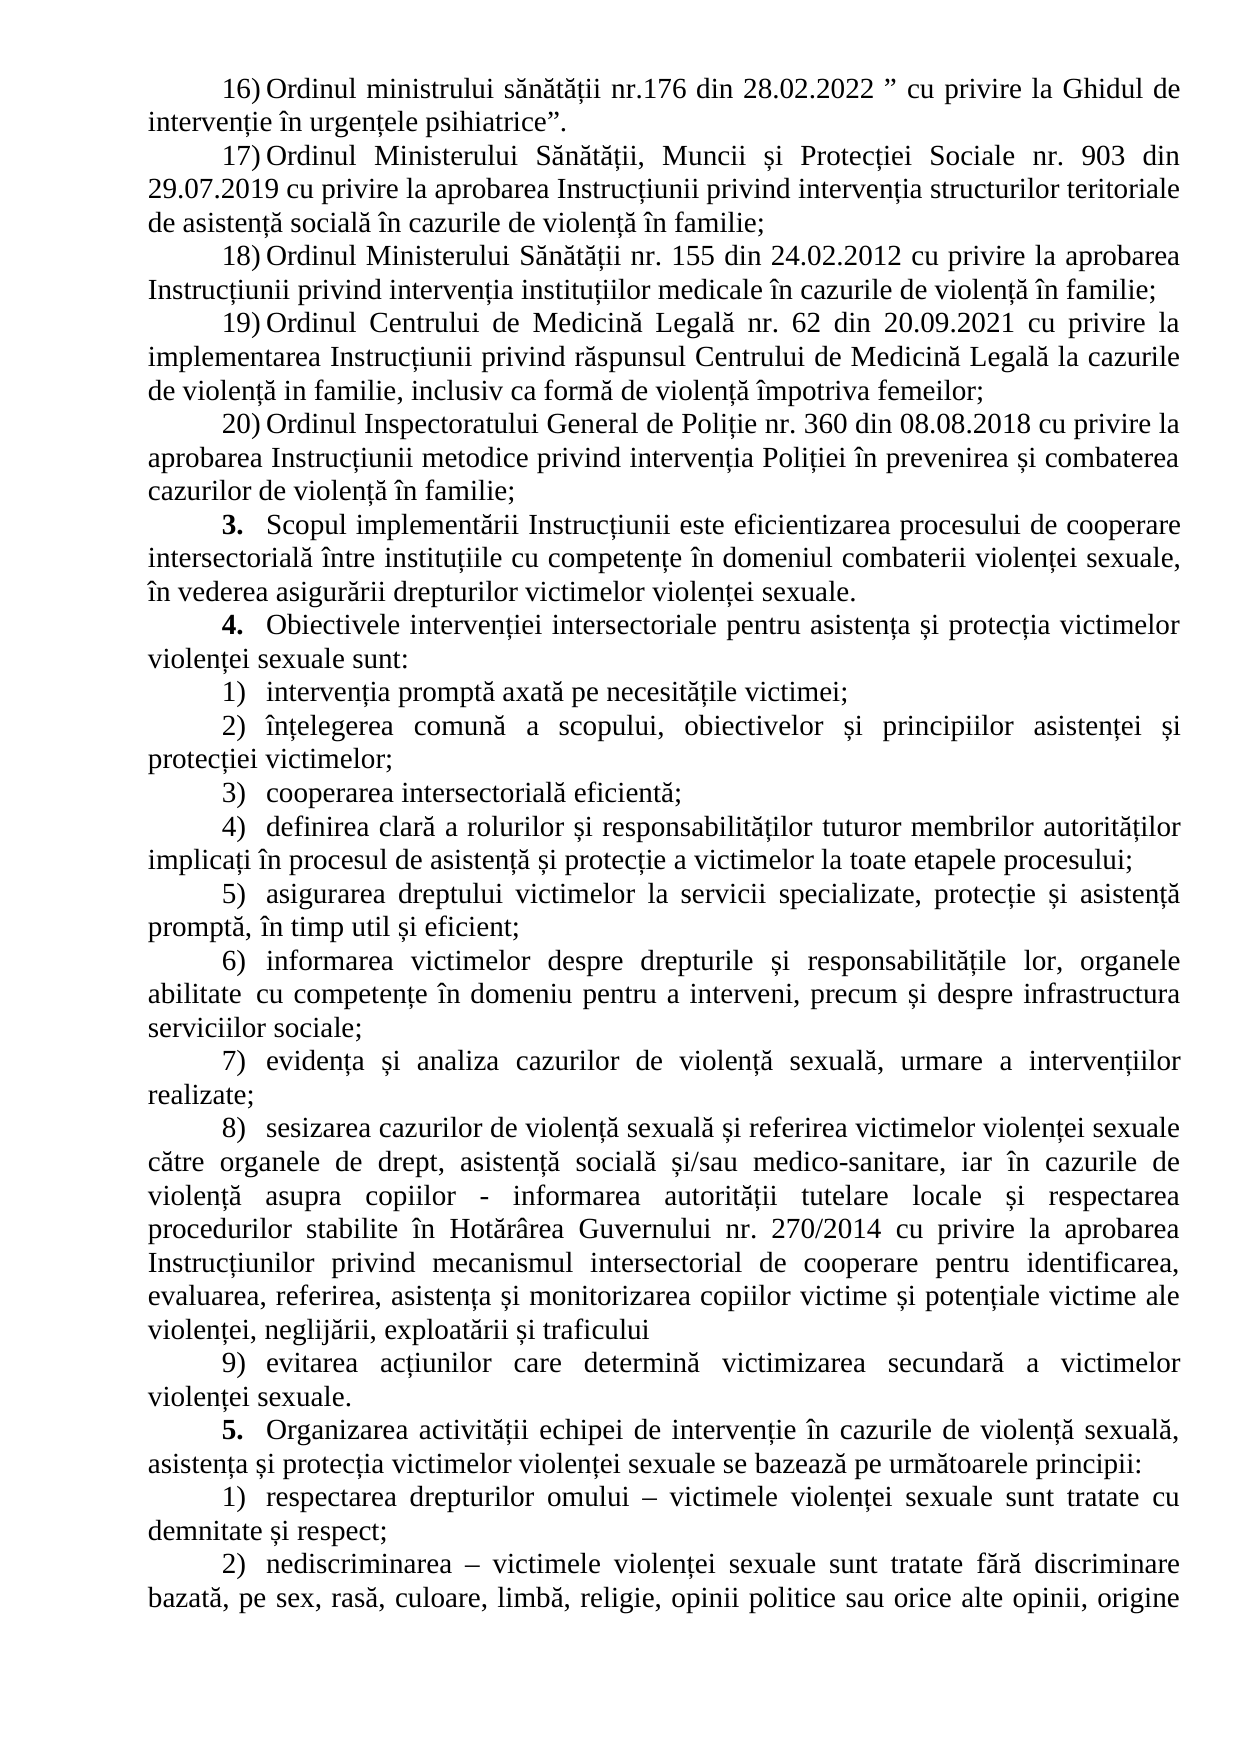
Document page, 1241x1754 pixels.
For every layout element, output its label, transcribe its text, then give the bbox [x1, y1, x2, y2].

list Obiectivele intervenției intersectoriale pentru asistența și protecția victimelor violenței sexuale sunt: [148, 607, 1181, 674]
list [148, 1547, 1181, 1614]
list Ordinul Inspectoratului General de Poliție nr. 360 din 08.08.2018 cu privire la aprobarea Instrucțiunii metodice privind intervenția Poliției în prevenirea și combaterea cazurilor de violență în familie; [148, 406, 1181, 507]
list respectarea drepturilor omului – victimele violenței sexuale sunt tratate cu demnitate și respect; [148, 1479, 1181, 1547]
list Ordinul Ministerului Sănătății nr. 155 din 24.02.2012 cu privire la aprobarea Instrucțiunii privind intervenția instituțiilor medicale în cazurile de violență în familie; [148, 238, 1181, 306]
list intervenția promptă axată pe necesitățile victimei; [148, 674, 1181, 708]
list sesizarea cazurilor de violență sexuală și referirea victimelor violenței sexuale către organele de drept, asistență socială și/sau medico-sanitare, iar în cazurile de violență asupra copiilor - informarea autorității tutelare locale și respectarea procedurilor stabilite în Hotărârea Guvernului nr. 270/2014 cu privire la aprobarea Instrucțiunilor privind mecanismul intersectorial de cooperare pentru identificarea, evaluarea, referirea, asistența și monitorizarea copiilor victime și potențiale victime ale violenței, neglijării, exploatării și traficului [148, 1111, 1181, 1345]
list Ordinul Centrului de Medicină Legală nr. 62 din 20.09.2021 cu privire la implementarea Instrucțiunii privind răspunsul Centrului de Medicină Legală la cazurile de violență in familie, inclusiv ca formă de violență împotriva femeilor; [148, 306, 1181, 406]
list informarea victimelor despre drepturile și responsabilitățile lor, organele abilitate cu competențe în domeniu pentru a interveni, precum și despre infrastructura serviciilor sociale; [148, 943, 1181, 1043]
list asigurarea dreptului victimelor la servicii specializate, protecție și asistență promptă, în timp util și eficient; [148, 876, 1181, 943]
list Organizarea activității echipei de intervenție în cazurile de violență sexuală, asistența și protecția victimelor violenței sexuale se bazează pe următoarele principii: [148, 1412, 1181, 1479]
list evitarea acțiunilor care determină victimizarea secundară a victimelor violenței sexuale. [148, 1345, 1181, 1412]
list înțelegerea comună a scopului, obiectivelor și principiilor asistenței și protecției victimelor; [148, 708, 1181, 775]
list Scopul implementării Instrucțiunii este eficientizarea procesului de cooperare intersectorială între instituțiile cu competențe în domeniul combaterii violenței sexuale, în vederea asigurării drepturilor victimelor violenței sexuale. [148, 507, 1181, 607]
list evidența și analiza cazurilor de violență sexuală, urmare a intervențiilor realizate; [148, 1043, 1181, 1111]
list cooperarea intersectorială eficientă; [148, 775, 1181, 809]
list Ordinul ministrului sănătății nr.176 din 28.02.2022 ” cu privire la Ghidul de intervenție în urgențele psihiatrice”. [148, 71, 1181, 138]
list Ordinul Ministerului Sănătății, Muncii și Protecției Sociale nr. 903 din 29.07.2019 cu privire la aprobarea Instrucțiunii privind intervenția structurilor teritoriale de asistență socială în cazurile de violență în familie; [148, 138, 1181, 238]
list definirea clară a rolurilor și responsabilităților tuturor membrilor autorităților implicați în procesul de asistență și protecție a victimelor la toate etapele procesului; [148, 809, 1181, 876]
